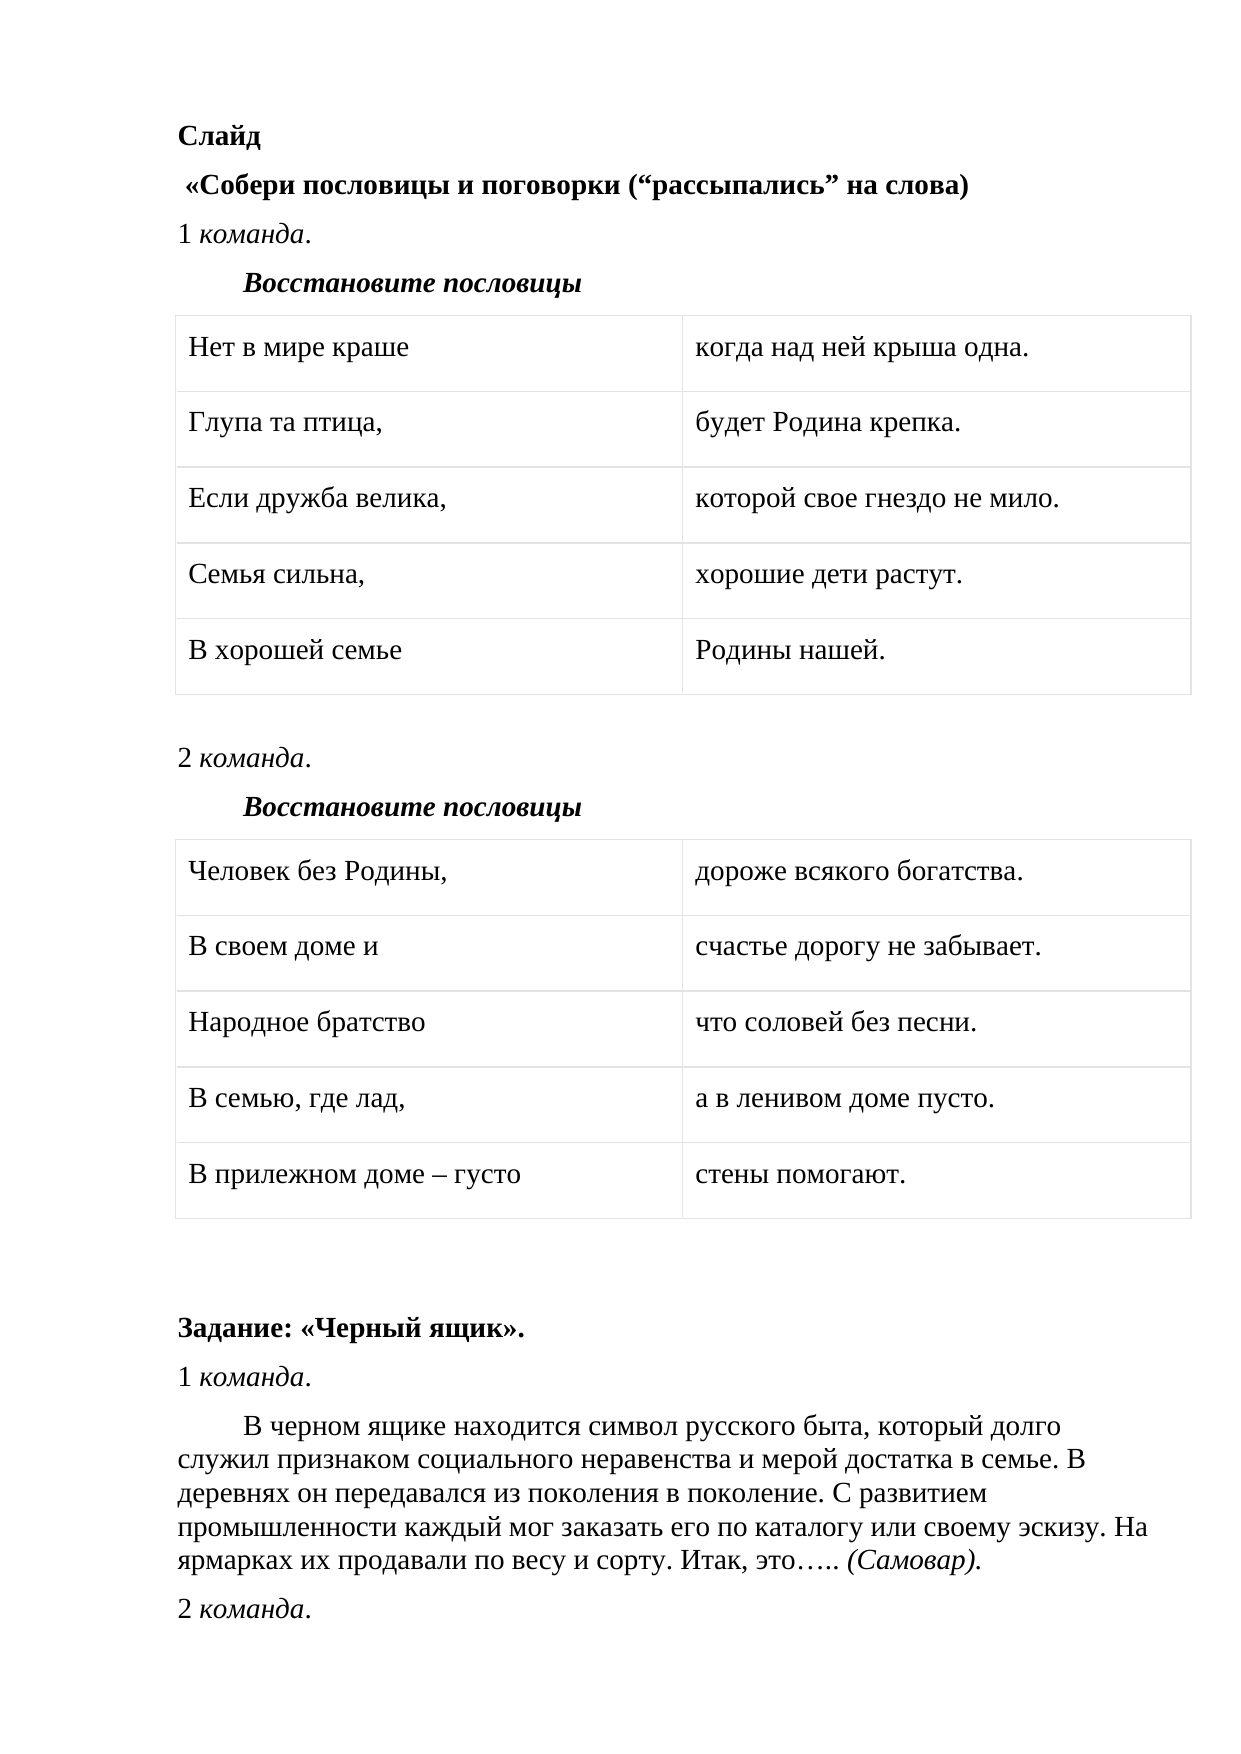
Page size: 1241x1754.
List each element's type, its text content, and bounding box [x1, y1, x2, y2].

table_cell счастье дорогу не забывает. [683, 916, 1190, 990]
table_header Нет в мире краше [176, 316, 682, 391]
text 2 команда. [177, 740, 1152, 774]
text 1 команда. [177, 216, 1152, 250]
text Задание: «Черный ящик». [177, 1310, 1152, 1343]
text В черном ящике находится символ русского быта, который долго служил признаком социального неравенства и мерой достатка в семье. В деревнях он передавался из поколения в поколение. С развитием промышленности каждый мог заказать его по каталогу или своему эскизу. На ярмарках их продавали по весу и сорту. Итак, это….. (Самовар). [177, 1408, 1152, 1576]
table_cell В своем доме и [176, 916, 682, 990]
text 1 команда. [177, 1359, 1152, 1392]
table_cell Семья сильна, [176, 543, 682, 618]
table_cell которой свое гнездо не мило. [683, 468, 1190, 542]
text Восстановите пословицы [177, 266, 1152, 299]
table_header дороже всякого богатства. [683, 840, 1190, 914]
table_cell что соловей без песни. [683, 992, 1190, 1066]
table_cell Родины нашей. [683, 619, 1190, 693]
table_cell В хорошей семье [176, 619, 682, 693]
table_cell будет Родина крепка. [683, 392, 1190, 466]
table_cell хорошие дети растут. [683, 544, 1190, 618]
table_cell а в ленивом доме пусто. [683, 1068, 1190, 1142]
text Слайд [177, 118, 1152, 152]
text Восстановите пословицы [177, 789, 1152, 823]
text 2 команда. [177, 1591, 1152, 1625]
table_header Человек без Родины, [176, 840, 682, 914]
table_header когда над ней крыша одна. [683, 316, 1190, 391]
table_cell В семью, где лад, [176, 1067, 682, 1142]
table_cell Народное братство [176, 991, 682, 1066]
table_cell стены помогают. [683, 1143, 1190, 1217]
table_cell Если дружба велика, [176, 467, 682, 542]
text «Собери пословицы и поговорки (“рассыпались” на слова) [177, 167, 1152, 201]
table_cell Глупа та птица, [176, 392, 682, 466]
table_cell В прилежном доме – густо [176, 1143, 682, 1217]
